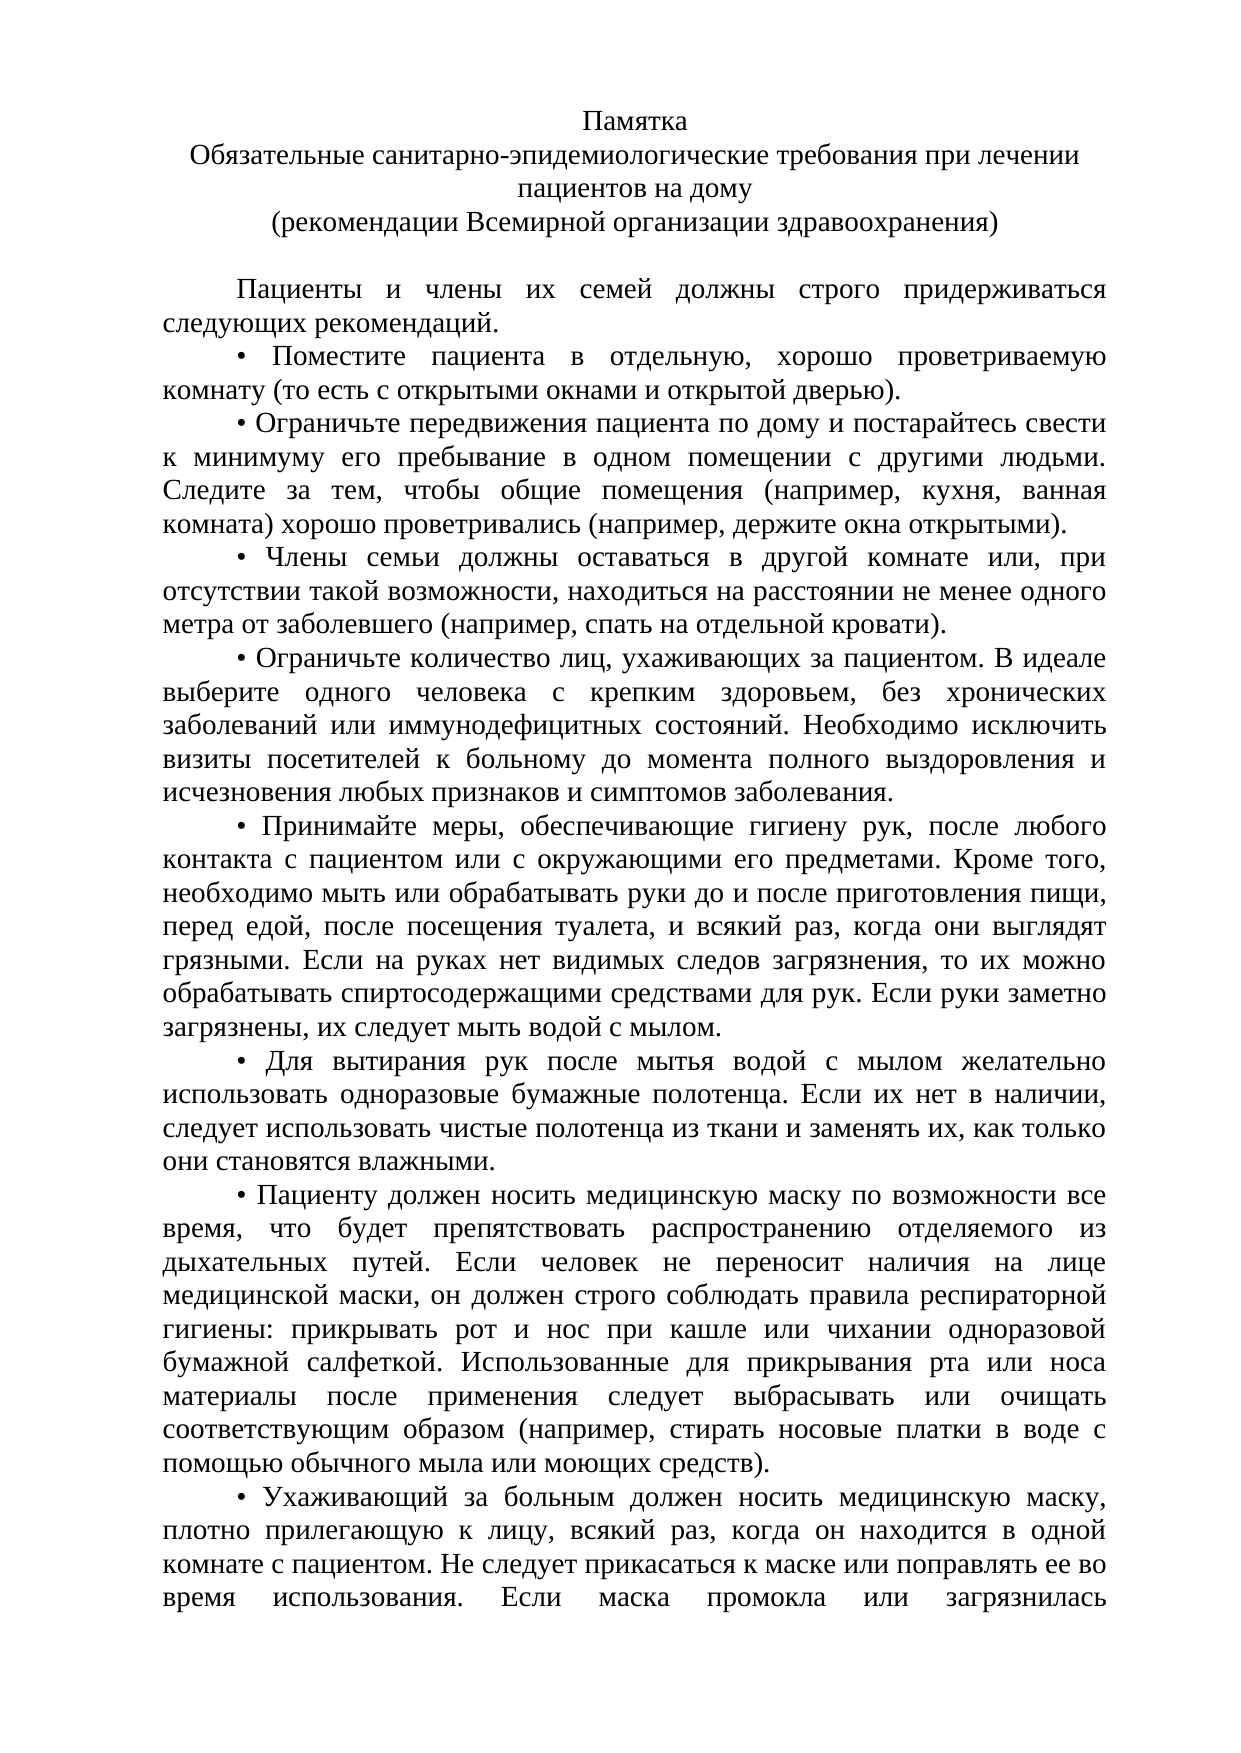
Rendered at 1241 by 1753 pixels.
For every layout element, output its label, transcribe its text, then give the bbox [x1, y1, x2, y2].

text Памятка [162, 103, 1107, 137]
text • Пациенту должен носить медицинскую маску по возможности все время, что будет препятствовать распространению отделяемого из дыхательных путей. Если человек не переносит наличия на лице медицинской маски, он должен строго соблюдать правила респираторной гигиены: прикрывать рот и нос при кашле или чихании одноразовой бумажной салфеткой. Использованные для прикрывания рта или носа материалы после применения следует выбрасывать или очищать соответствующим образом (например, стирать носовые платки в воде с помощью обычного мыла или моющих средств). [162, 1177, 1107, 1479]
text • Принимайте меры, обеспечивающие гигиену рук, после любого контакта с пациентом или с окружающими его предметами. Кроме того, необходимо мыть или обрабатывать руки до и после приготовления пищи, перед едой, после посещения туалета, и всякий раз, когда они выглядят грязными. Если на руках нет видимых следов загрязнения, то их можно обрабатывать спиртосодержащими средствами для рук. Если руки заметно загрязнены, их следует мыть водой с мылом. [162, 808, 1107, 1043]
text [162, 1479, 1107, 1613]
text (рекомендации Всемирной организации здравоохранения) [162, 204, 1107, 238]
text • Поместите пациента в отдельную, хорошо проветриваемую комнату (то есть с открытыми окнами и открытой дверью). [162, 338, 1107, 405]
text • Ограничьте передвижения пациента по дому и постарайтесь свести к минимуму его пребывание в одном помещении с другими людьми. Следите за тем, чтобы общие помещения (например, кухня, ванная комната) хорошо проветривались (например, держите окна открытыми). [162, 405, 1107, 539]
text • Члены семьи должны оставаться в другой комнате или, при отсутствии такой возможности, находиться на расстоянии не менее одного метра от заболевшего (например, спать на отдельной кровати). [162, 539, 1107, 640]
text Пациенты и члены их семей должны строго придерживаться следующих рекомендаций. [162, 271, 1107, 338]
text • Для вытирания рук после мытья водой с мылом желательно использовать одноразовые бумажные полотенца. Если их нет в наличии, следует использовать чистые полотенца из ткани и заменять их, как только они становятся влажными. [162, 1043, 1107, 1177]
text Обязательные санитарно-эпидемиологические требования при лечении пациентов на дому [162, 137, 1107, 204]
text • Ограничьте количество лиц, ухаживающих за пациентом. В идеале выберите одного человека с крепким здоровьем, без хронических заболеваний или иммунодефицитных состояний. Необходимо исключить визиты посетителей к больному до момента полного выздоровления и исчезновения любых признаков и симптомов заболевания. [162, 640, 1107, 808]
